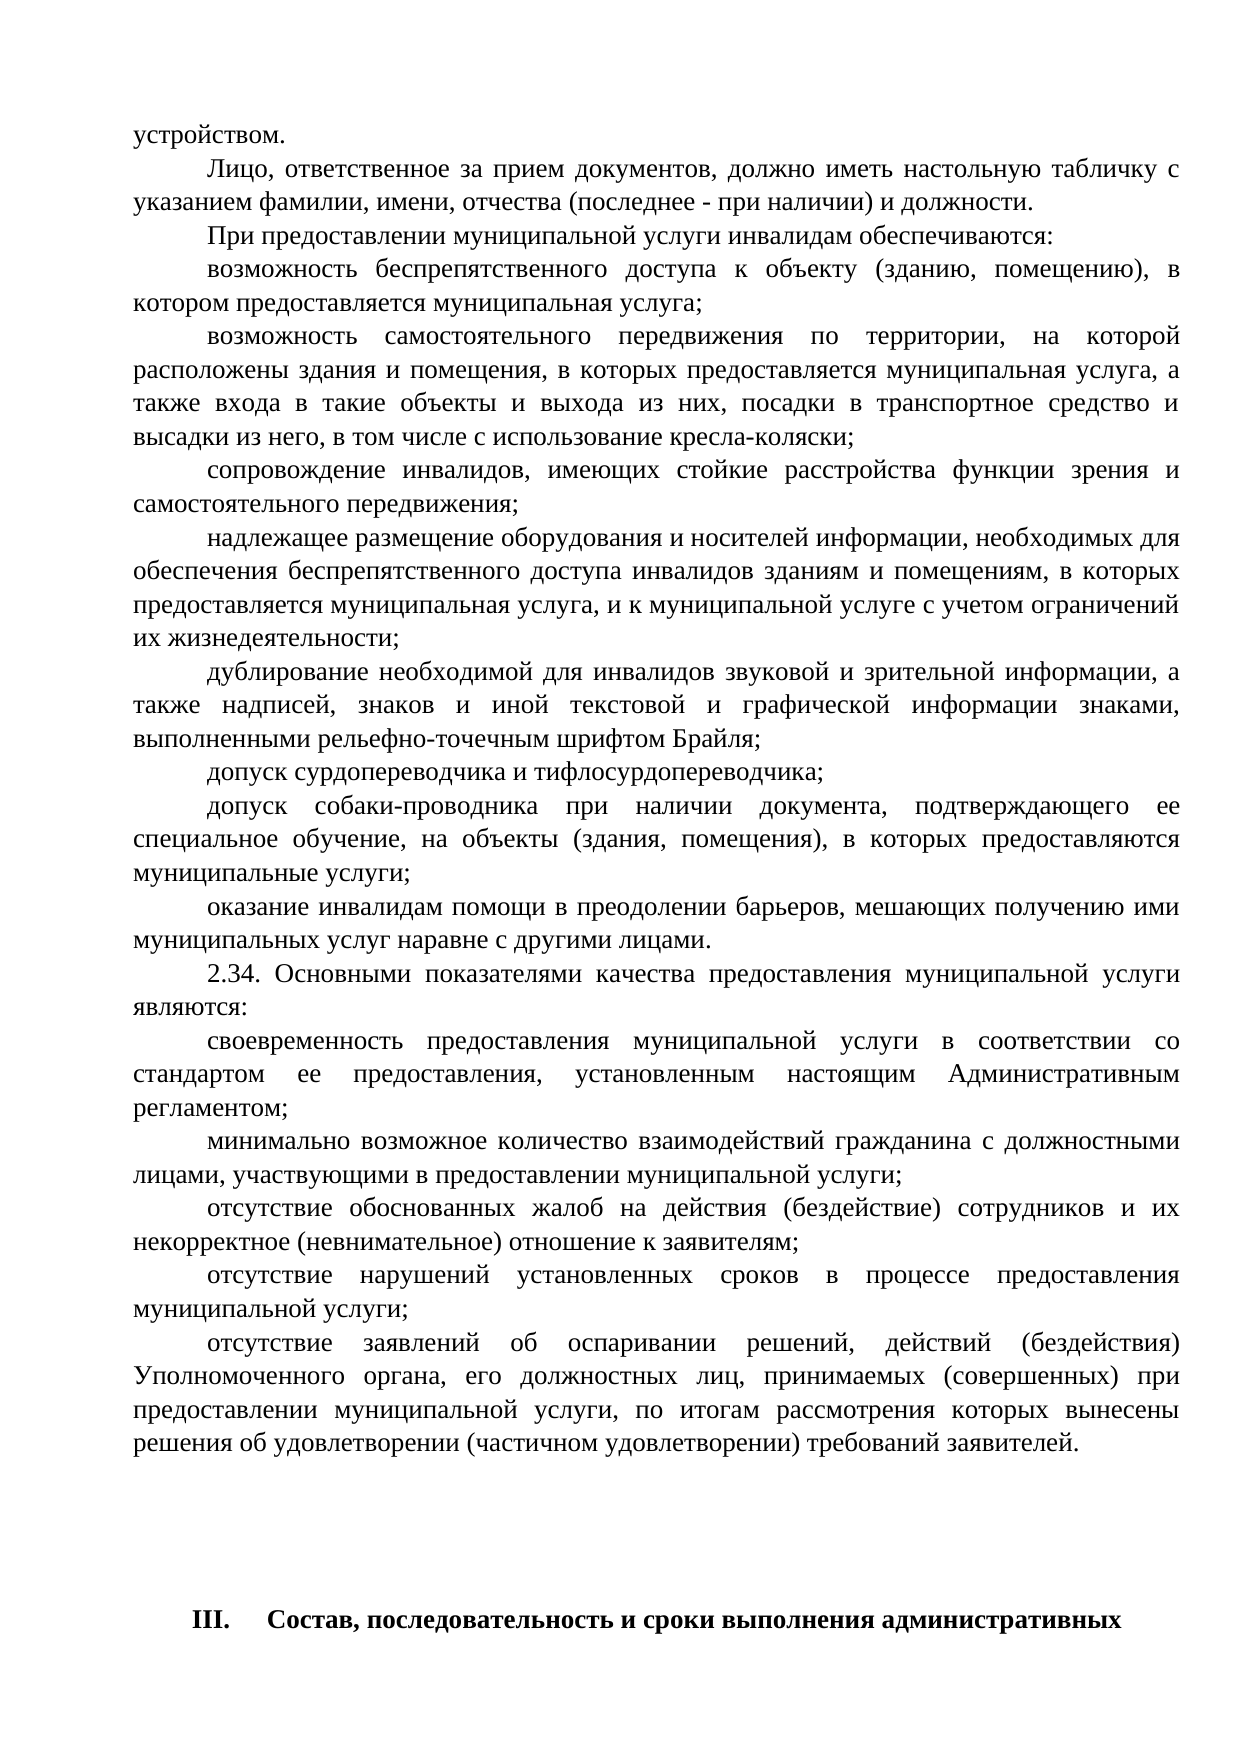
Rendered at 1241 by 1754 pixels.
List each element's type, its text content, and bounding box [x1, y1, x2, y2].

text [133, 118, 1181, 149]
text возможность беспрепятственного доступа к объекту (зданию, помещению), в котором предоставляется муниципальная услуга; [133, 252, 1181, 317]
text минимально возможное количество взаимодействий гражданина с должностными лицами, участвующими в предоставлении муниципальной услуги; [133, 1124, 1181, 1189]
text При предоставлении муниципальной услуги инвалидам обеспечиваются: [133, 219, 1181, 250]
text дублирование необходимой для инвалидов звуковой и зрительной информации, а также надписей, знаков и иной текстовой и графической информации знаками, выполненными рельефно-точечным шрифтом Брайля; [133, 655, 1181, 753]
text сопровождение инвалидов, имеющих стойкие расстройства функции зрения и самостоятельного передвижения; [133, 453, 1181, 518]
text отсутствие заявлений об оспаривании решений, действий (бездействия) Уполномоченного органа, его должностных лиц, принимаемых (совершенных) при предоставлении муниципальной услуги, по итогам рассмотрения которых вынесены решения об удовлетворении (частичном удовлетворении) требований заявителей. [133, 1326, 1181, 1457]
text допуск собаки-проводника при наличии документа, подтверждающего ее специальное обучение, на объекты (здания, помещения), в которых предоставляются муниципальные услуги; [133, 789, 1181, 887]
text 2.34. Основными показателями качества предоставления муниципальной услуги являются: [133, 957, 1181, 1021]
text оказание инвалидам помощи в преодолении барьеров, мешающих получению ими муниципальных услуг наравне с другими лицами. [133, 889, 1181, 954]
text надлежащее размещение оборудования и носителей информации, необходимых для обеспечения беспрепятственного доступа инвалидов зданиям и помещениям, в которых предоставляется муниципальная услуга, и к муниципальной услуге с учетом ограничений их жизнедеятельности; [133, 521, 1181, 652]
text отсутствие обоснованных жалоб на действия (бездействие) сотрудников и их некорректное (невнимательное) отношение к заявителям; [133, 1191, 1181, 1256]
text отсутствие нарушений установленных сроков в процессе предоставления муниципальной услуги; [133, 1258, 1181, 1323]
text возможность самостоятельного передвижения по территории, на которой расположены здания и помещения, в которых предоставляется муниципальная услуга, а также входа в такие объекты и выхода из них, посадки в транспортное средство и высадки из него, в том числе с использование кресла-коляски; [133, 319, 1181, 451]
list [133, 1603, 1181, 1634]
text Лицо, ответственное за прием документов, должно иметь настольную табличку с указанием фамилии, имени, отчества (последнее - при наличии) и должности. [133, 152, 1181, 216]
text своевременность предоставления муниципальной услуги в соответствии со стандартом ее предоставления, установленным настоящим Административным регламентом; [133, 1024, 1181, 1122]
text допуск сурдопереводчика и тифлосурдопереводчика; [133, 755, 1181, 787]
